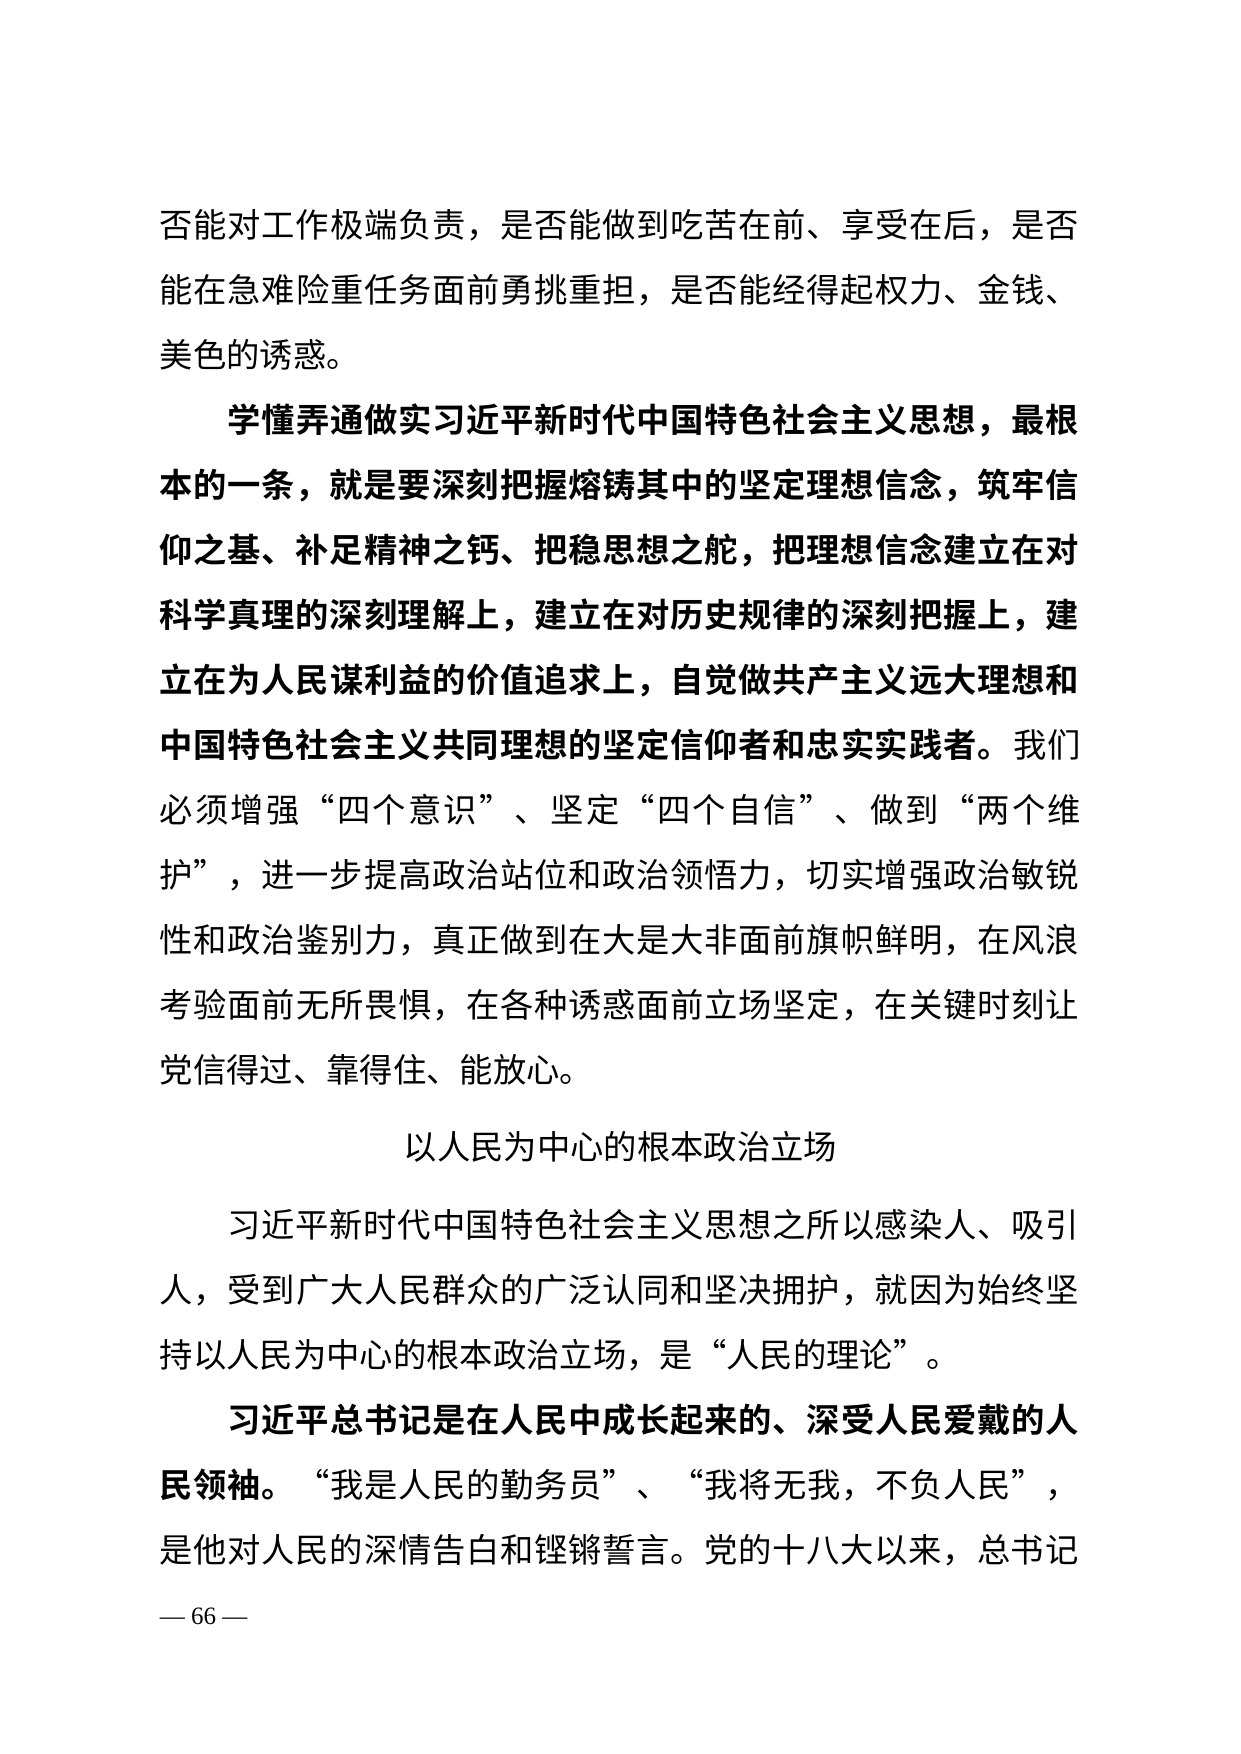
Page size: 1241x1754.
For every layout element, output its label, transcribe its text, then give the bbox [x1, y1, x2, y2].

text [159, 1385, 1081, 1580]
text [159, 190, 1081, 385]
text 以人民为中心的根本政治立场 [159, 1112, 1081, 1177]
text 学懂弄通做实习近平新时代中国特色社会主义思想，最根本的一条，就是要深刻把握熔铸其中的坚定理想信念，筑牢信仰之基、补足精神之钙、把稳思想之舵，把理想信念建立在对科学真理的深刻理解上，建立在对历史规律的深刻把握上，建立在为人民谋利益的价值追求上，自觉做共产主义远大理想和中国特色社会主义共同理想的坚定信仰者和忠实实践者。我们必须增强“四个意识”、坚定“四个自信”、做到“两个维护”，进一步提高政治站位和政治领悟力，切实增强政治敏锐性和政治鉴别力，真正做到在大是大非面前旗帜鲜明，在风浪考验面前无所畏惧，在各种诱惑面前立场坚定，在关键时刻让党信得过、靠得住、能放心。 [159, 385, 1081, 1100]
text 习近平新时代中国特色社会主义思想之所以感染人、吸引人，受到广大人民群众的广泛认同和坚决拥护，就因为始终坚持以人民为中心的根本政治立场，是“人民的理论”。 [159, 1190, 1081, 1385]
